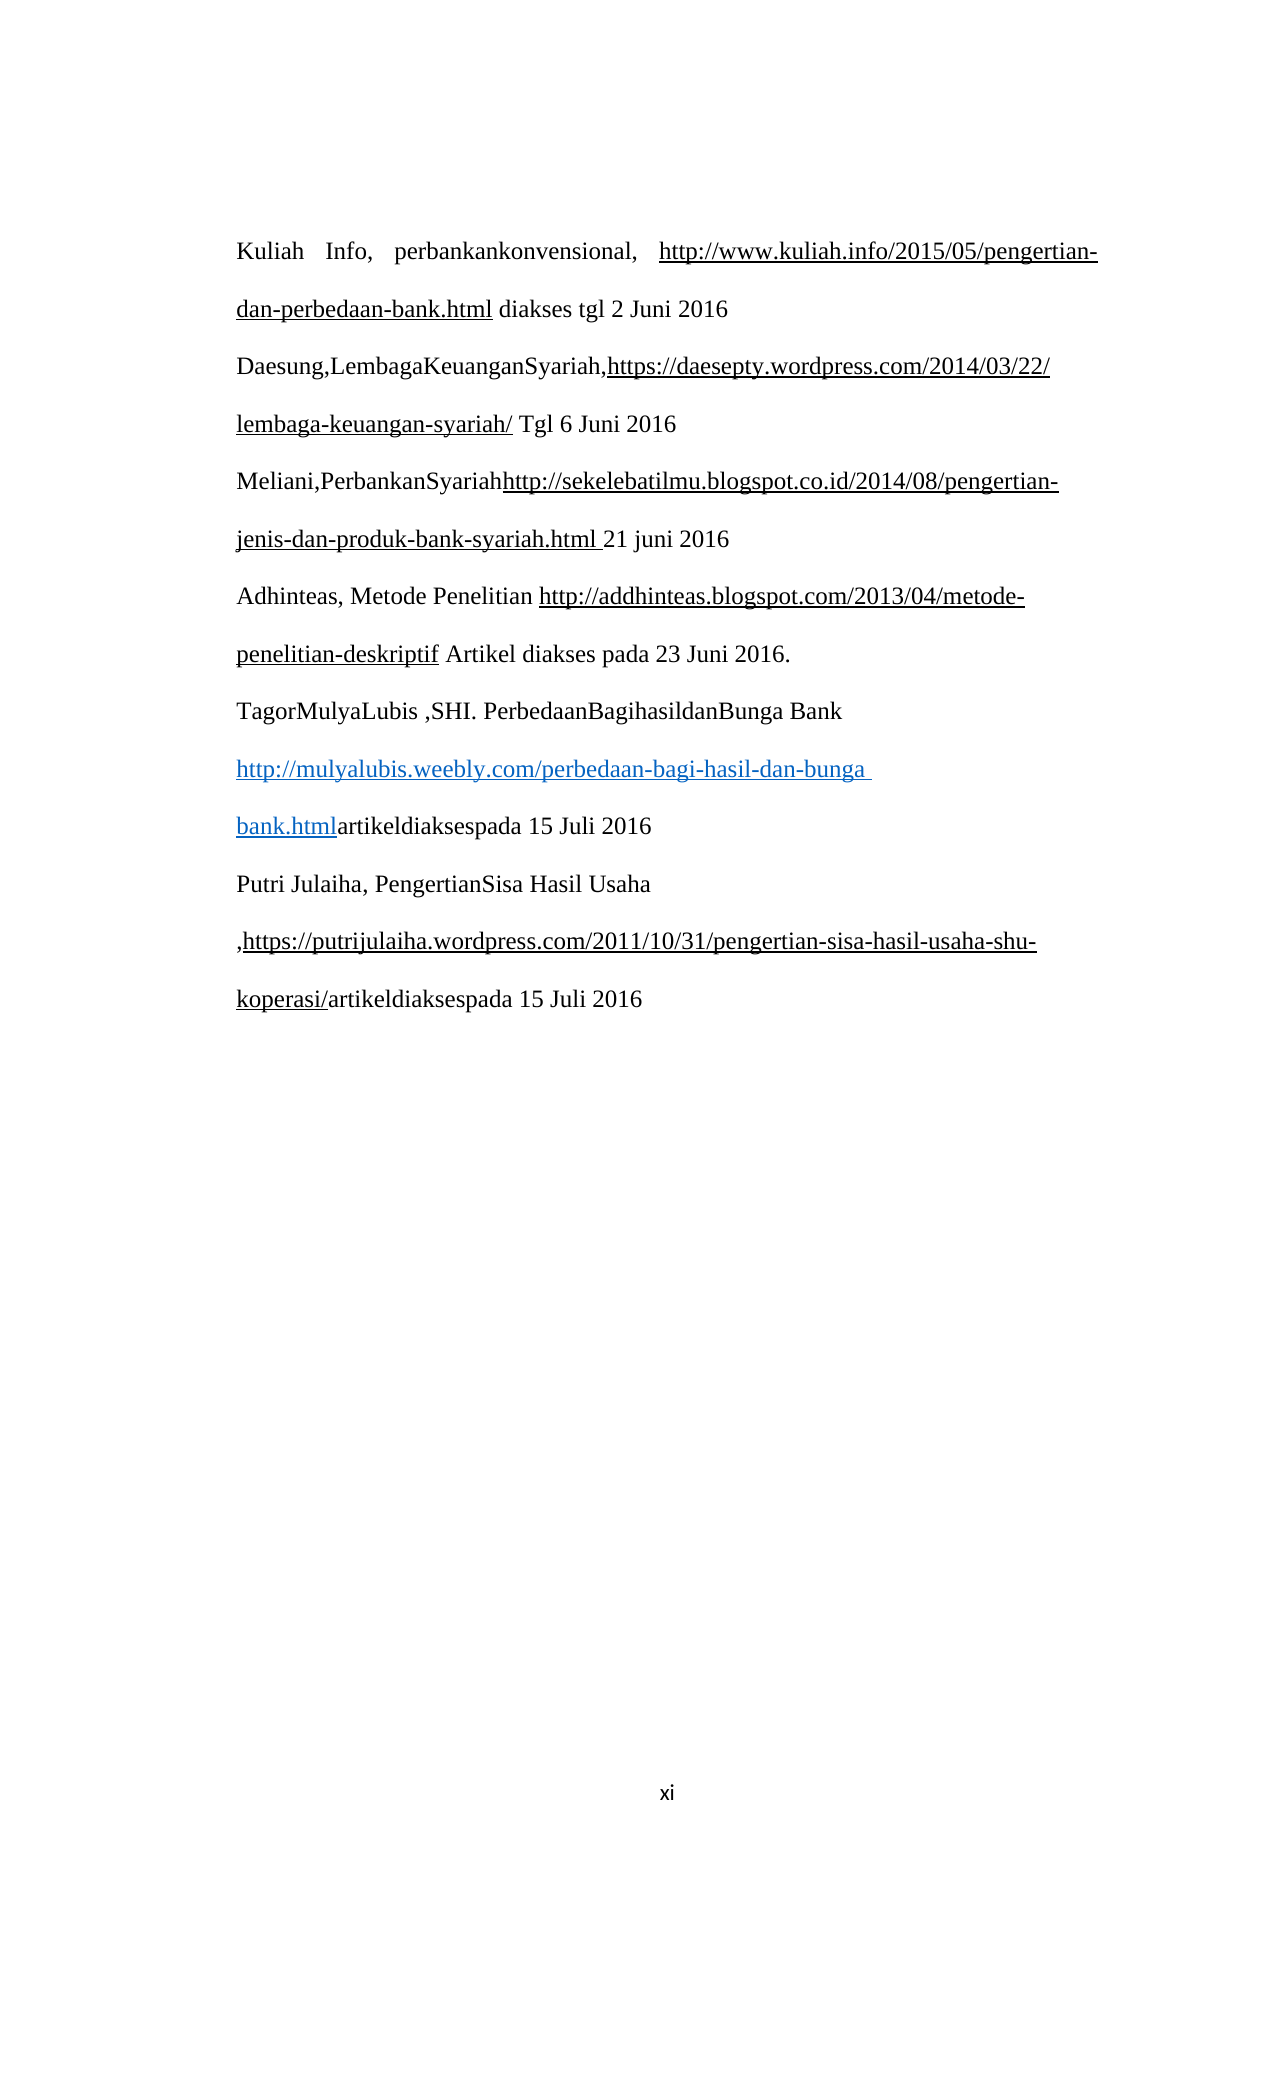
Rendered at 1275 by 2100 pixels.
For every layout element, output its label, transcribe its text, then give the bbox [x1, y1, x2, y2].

text Meliani,PerbankanSyariahhttp://sekelebatilmu.blogspot.co.id/2014/08/pengertian-jenis-dan-produk-bank-syariah.html 21 juni 2016 [236, 466, 1098, 552]
text Adhinteas, Metode Penelitian http://addhinteas.blogspot.com/2013/04/metode-penelitian-deskriptif Artikel diakses pada 23 Juni 2016. [236, 581, 1098, 667]
text Daesung,LembagaKeuanganSyariah,https://daesepty.wordpress.com/2014/03/22/lembaga-keuangan-syariah/ Tgl 6 Juni 2016 [236, 351, 1098, 437]
text TagorMulyaLubis ,SHI. PerbedaanBagihasildanBunga Bank http://mulyalubis.weebly.com/perbedaan-bagi-hasil-dan-bunga bank.htmlartikeldiaksespada 15 Juli 2016 [236, 696, 1098, 840]
text Putri Julaiha, PengertianSisa Hasil Usaha ,https://putrijulaiha.wordpress.com/2011/10/31/pengertian-sisa-hasil-usaha-shu-koperasi/artikeldiaksespada 15 Juli 2016 [236, 869, 1098, 1012]
text Kuliah Info, perbankankonvensional, http://www.kuliah.info/2015/05/pengertian-dan-perbedaan-bank.html diakses tgl 2 Juni 2016 [236, 236, 1098, 322]
